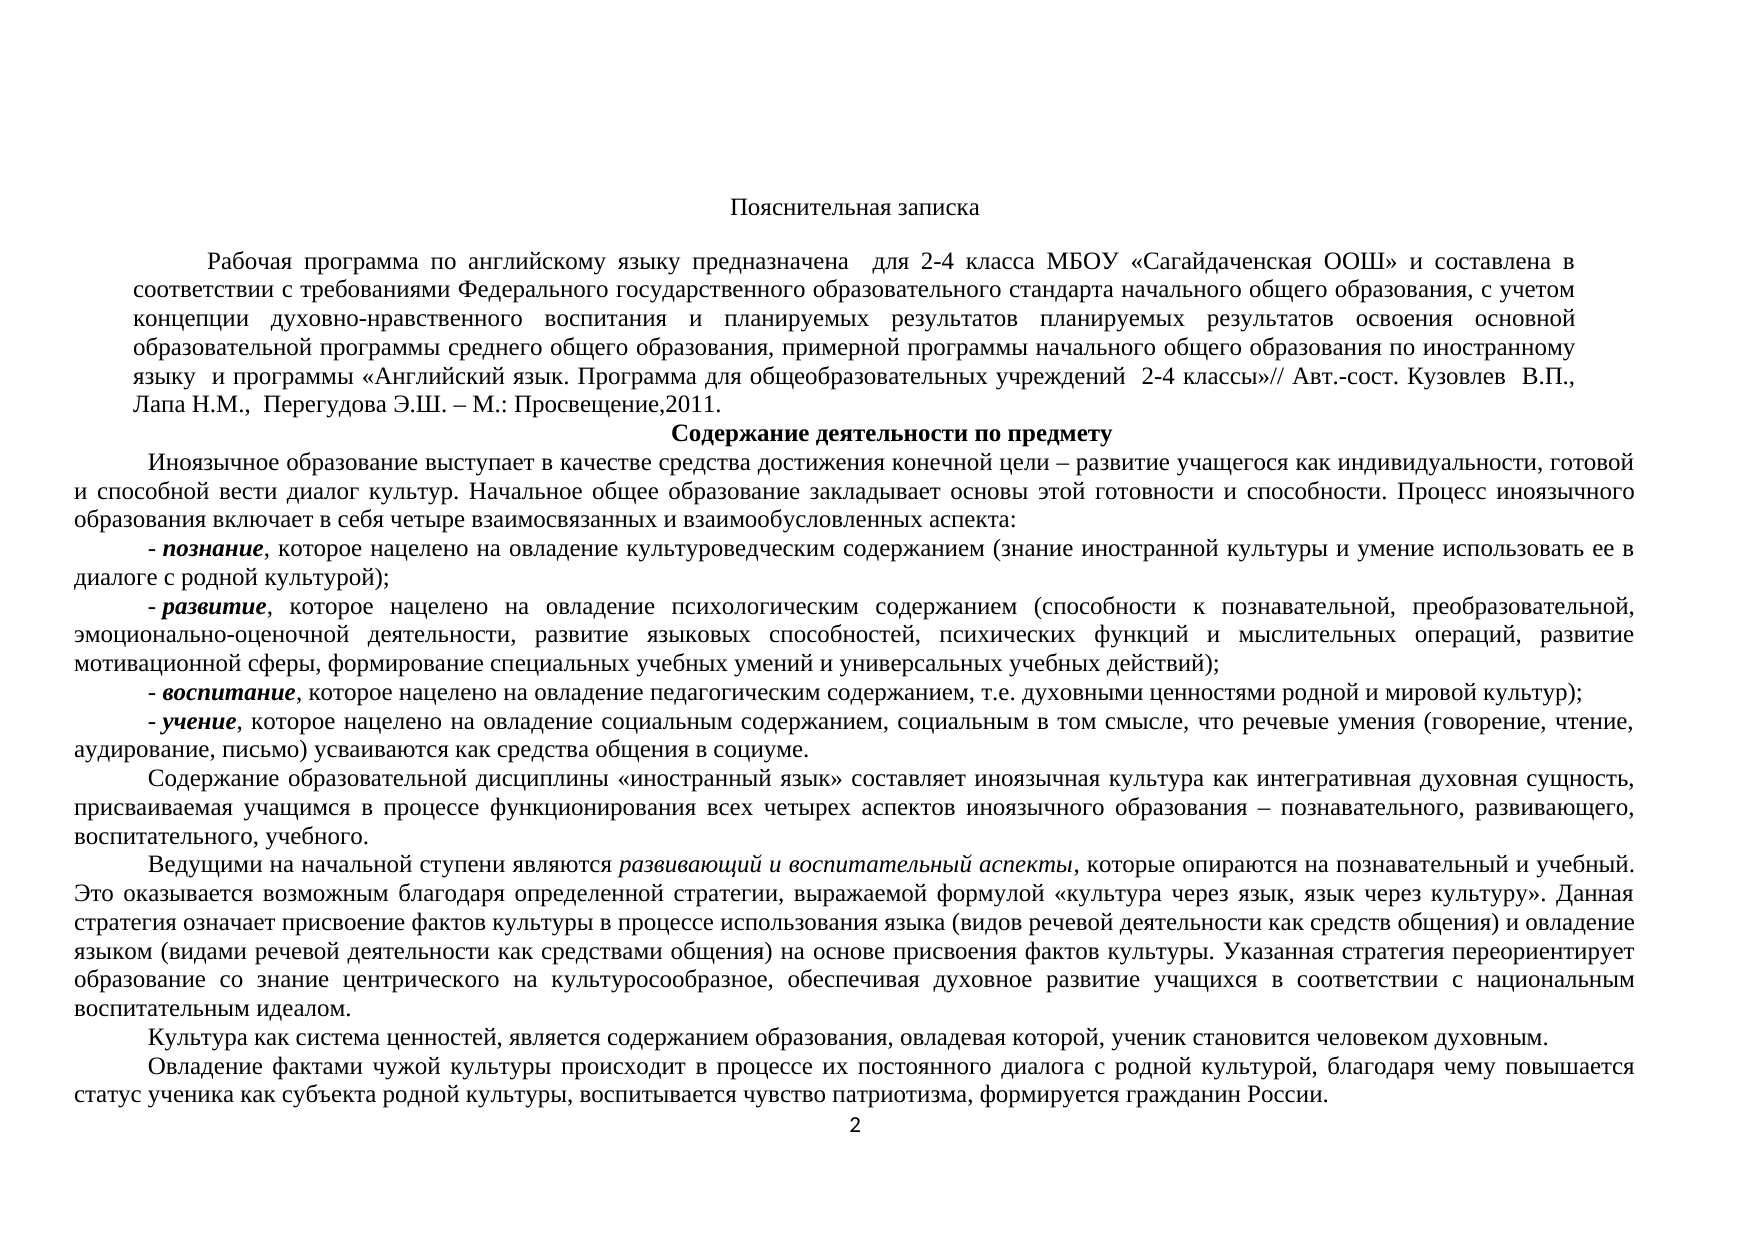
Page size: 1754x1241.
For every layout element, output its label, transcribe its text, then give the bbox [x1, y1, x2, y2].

text Овладение фактами чужой культуры происходит в процессе их постоянного диалога с родной культурой, благодаря чему повышается статус ученика как субъекта родной культуры, воспитывается чувство патриотизма, формируется гражданин России. [74, 1051, 1636, 1108]
text Рабочая программа по английскому языку предназначена для 2-4 класса МБОУ «Сагайдаченская ООШ» и составлена в соответствии с требованиями Федерального государственного образовательного стандарта начального общего образования, с учетом концепции духовно-нравственного воспитания и планируемых результатов планируемых результатов освоения основной образовательной программы среднего общего образования, примерной программы начального общего образования по иностранному языку и программы «Английский язык. Программа для общеобразовательных учреждений 2-4 классы»// Авт.-сост. Кузовлев В.П., Лапа Н.М., Перегудова Э.Ш. – М.: Просвещение,2011. [133, 246, 1577, 418]
text Иноязычное образование выступает в качестве средства достижения конечной цели – развитие учащегося как индивидуальности, готовой и способной вести диалог культур. Начальное общее образование закладывает основы этой готовности и способности. Процесс иноязычного образования включает в себя четыре взаимосвязанных и взаимообусловленных аспекта: [74, 447, 1636, 533]
text - познание, которое нацелено на овладение культуроведческим содержанием (знание иностранной культуры и умение использовать ее в диалоге с родной культурой); [74, 533, 1636, 591]
text Содержание образовательной дисциплины «иностранный язык» составляет иноязычная культура как интегративная духовная сущность, присваиваемая учащимся в процессе функционирования всех четырех аспектов иноязычного образования – познавательного, развивающего, воспитательного, учебного. [74, 763, 1636, 849]
text Пояснительная записка [74, 192, 1636, 221]
text Ведущими на начальной ступени являются развивающий и воспитательный аспекты, которые опираются на познавательный и учебный. Это оказывается возможным благодаря определенной стратегии, выражаемой формулой «культура через язык, язык через культуру». Данная стратегия означает присвоение фактов культуры в процессе использования языка (видов речевой деятельности как средств общения) и овладение языком (видами речевой деятельности как средствами общения) на основе присвоения фактов культуры. Указанная стратегия переориентирует образование со знание центрического на культуросообразное, обеспечивая духовное развитие учащихся в соответствии с национальным воспитательным идеалом. [74, 849, 1636, 1022]
text - учение, которое нацелено на овладение социальным содержанием, социальным в том смысле, что речевые умения (говорение, чтение, аудирование, письмо) усваиваются как средства общения в социуме. [74, 706, 1636, 763]
text - воспитание, которое нацелено на овладение педагогическим содержанием, т.е. духовными ценностями родной и мировой культур); [74, 677, 1636, 706]
text - развитие, которое нацелено на овладение психологическим содержанием (способности к познавательной, преобразовательной, эмоционально-оценочной деятельности, развитие языковых способностей, психических функций и мыслительных операций, развитие мотивационной сферы, формирование специальных учебных умений и универсальных учебных действий); [74, 591, 1636, 677]
text Содержание деятельности по предмету [74, 418, 1636, 447]
text Культура как система ценностей, является содержанием образования, овладевая которой, ученик становится человеком духовным. [74, 1022, 1636, 1051]
